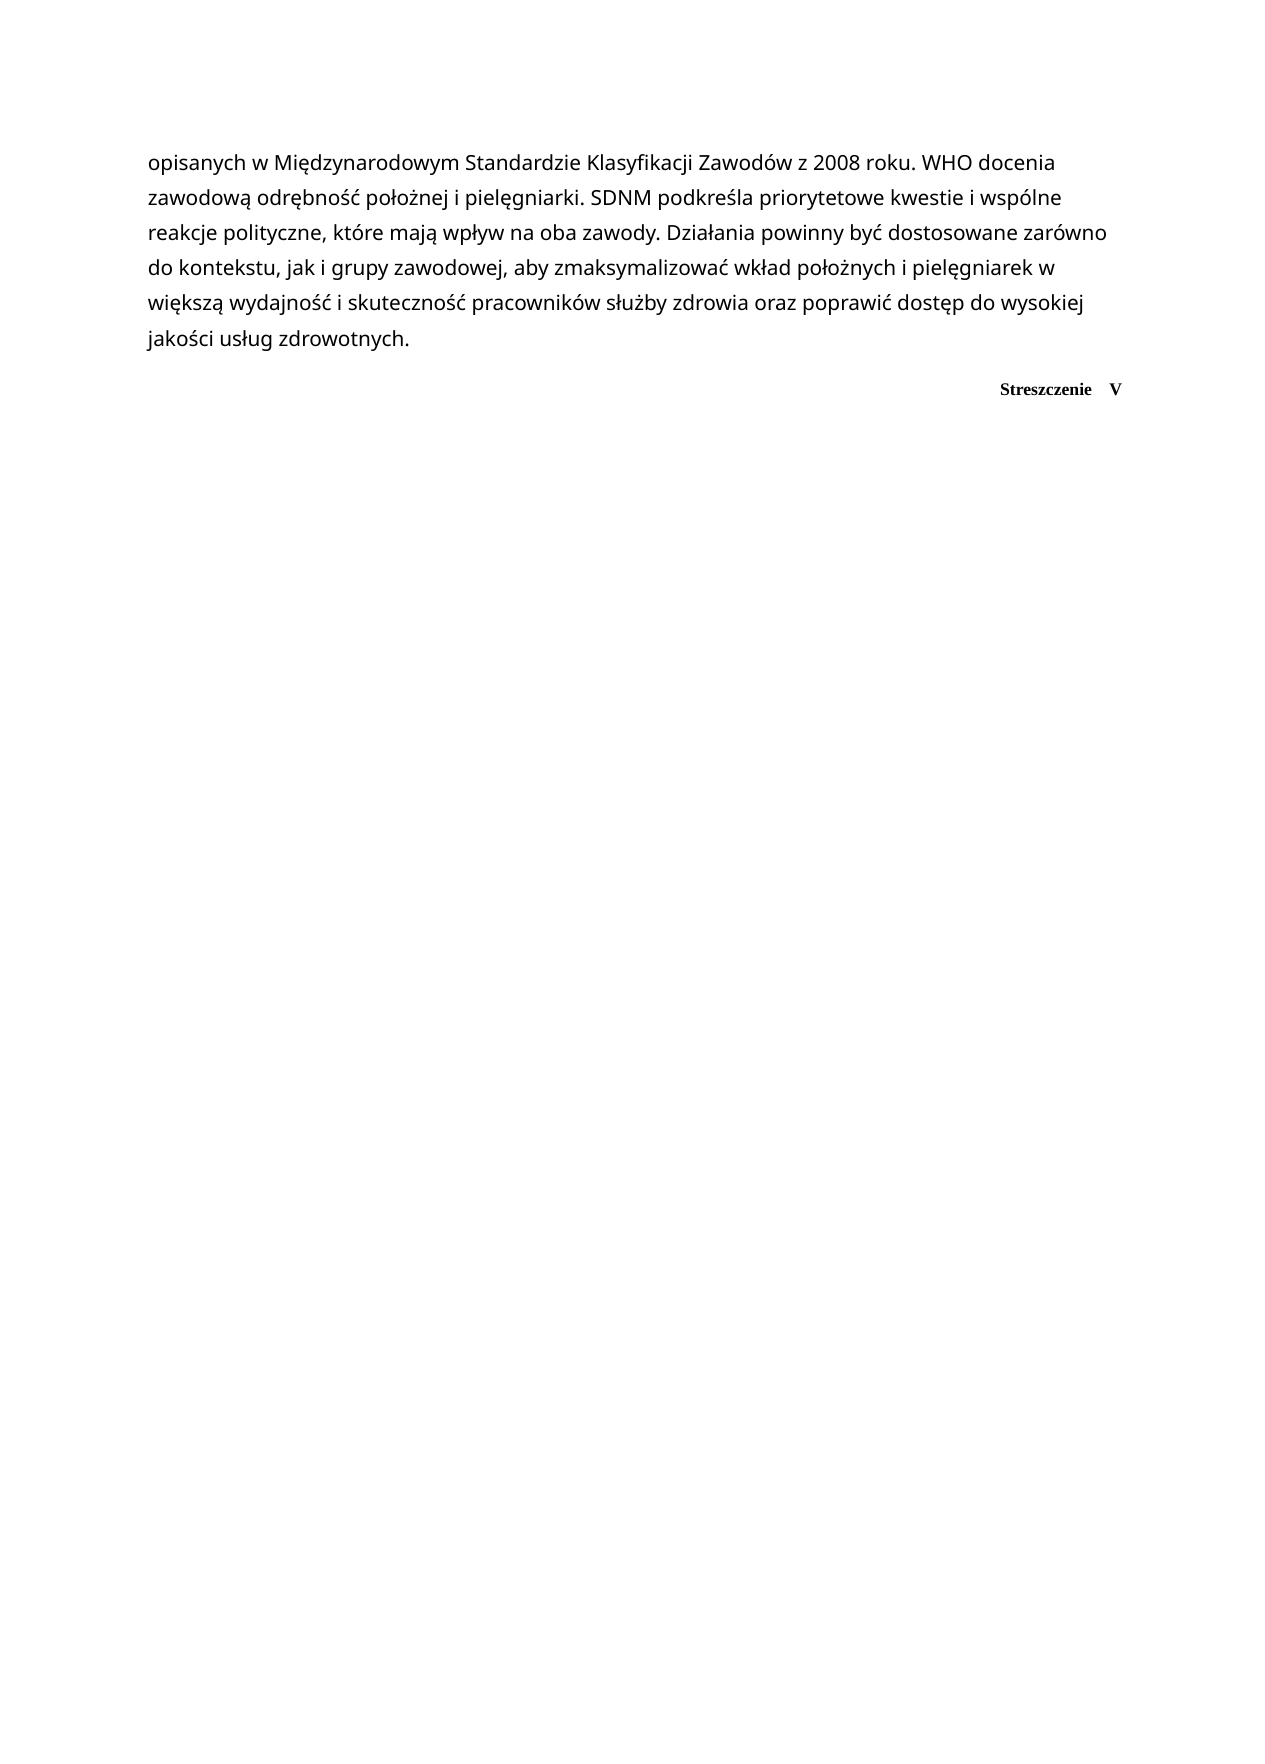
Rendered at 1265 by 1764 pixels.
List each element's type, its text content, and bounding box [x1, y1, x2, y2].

text Streszczenie V [148, 379, 1122, 399]
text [148, 148, 1117, 352]
